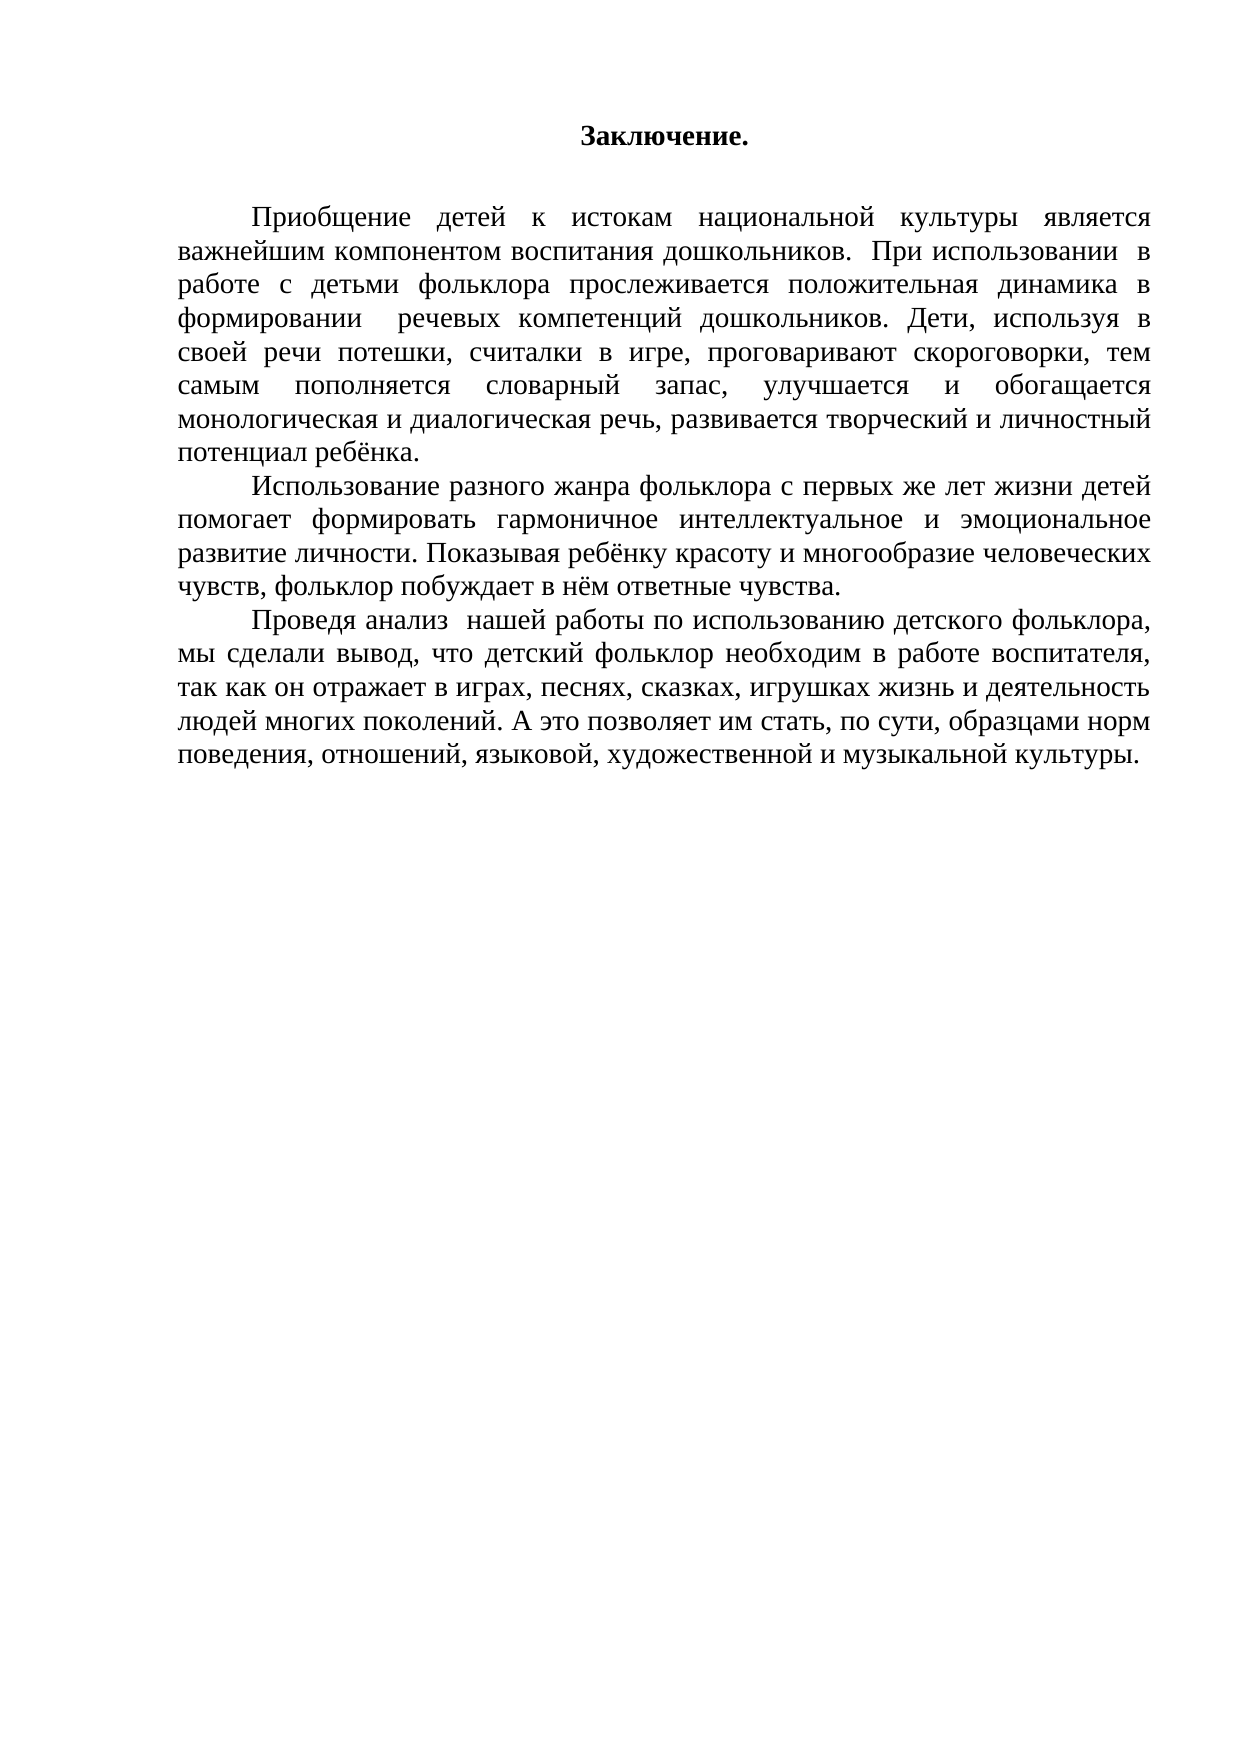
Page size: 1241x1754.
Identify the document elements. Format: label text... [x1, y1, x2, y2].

text Использование разного жанра фольклора с первых же лет жизни детей помогает формировать гармоничное интеллектуальное и эмоциональное развитие личности. Показывая ребёнку красоту и многообразие человеческих чувств, фольклор побуждает в нём ответные чувства. [177, 468, 1152, 602]
text Приобщение детей к истокам национальной культуры является важнейшим компонентом воспитания дошкольников. При использовании в работе с детьми фольклора прослеживается положительная динамика в формировании речевых компетенций дошкольников. Дети, используя в своей речи потешки, считалки в игре, проговаривают скороговорки, тем самым пополняется словарный запас, улучшается и обогащается монологическая и диалогическая речь, развивается творческий и личностный потенциал ребёнка. [177, 199, 1152, 468]
text Проведя анализ нашей работы по использованию детского фольклора, мы сделали вывод, что детский фольклор необходим в работе воспитателя, так как он отражает в играх, песнях, сказках, игрушках жизнь и деятельность людей многих поколений. А это позволяет им стать, по сути, образцами норм поведения, отношений, языковой, художественной и музыкальной культуры. [177, 602, 1152, 770]
text Заключение. [177, 118, 1152, 152]
